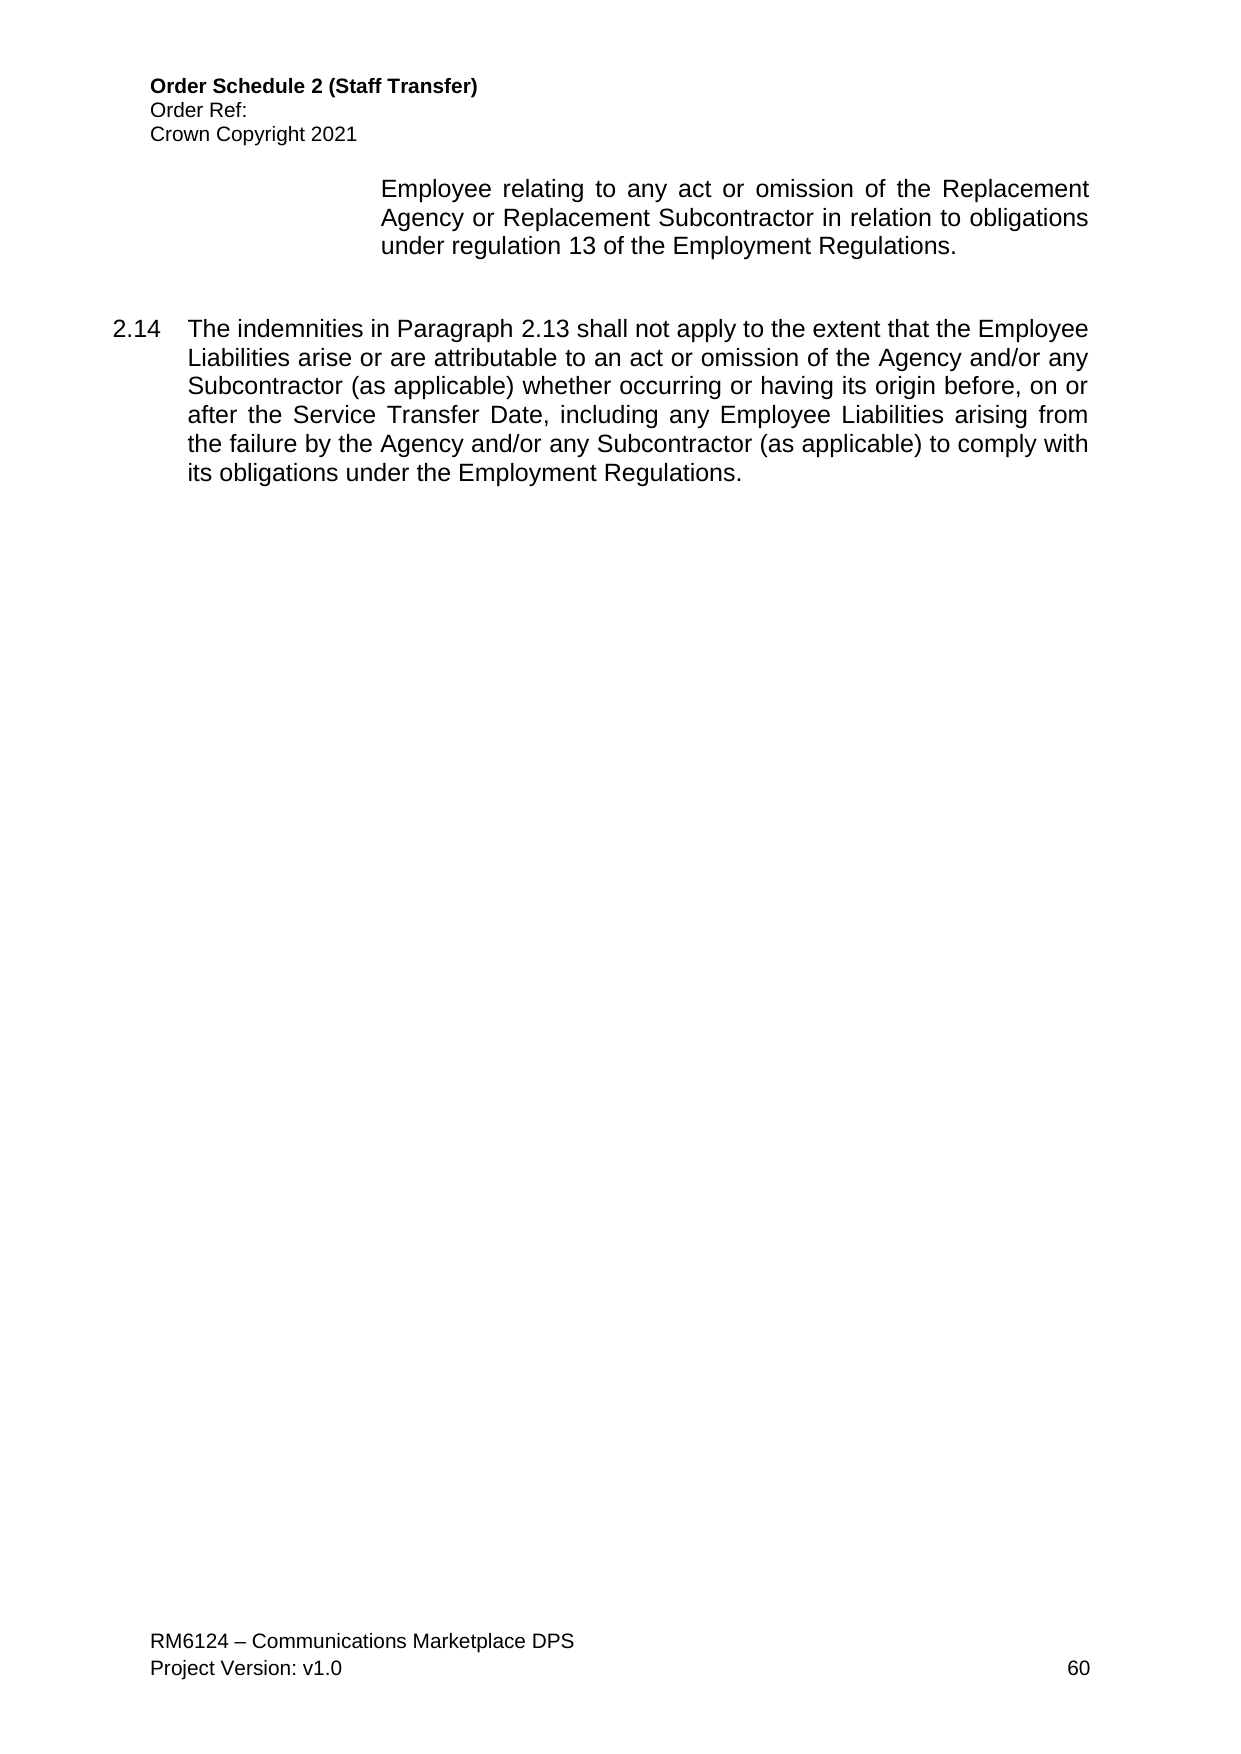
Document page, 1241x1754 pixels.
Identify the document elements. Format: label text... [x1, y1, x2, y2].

list The indemnities in Paragraph 2.13 shall not apply to the extent that the Employee Liabilities arise or are attributable to an act or omission of the Agency and/or any Subcontractor (as applicable) whether occurring or having its origin before, on or after the Service Transfer Date, including any Employee Liabilities arising from the failure by the Agency and/or any Subcontractor (as applicable) to comply with its obligations under the Employment Regulations. [112, 314, 1090, 486]
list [268, 174, 1090, 260]
